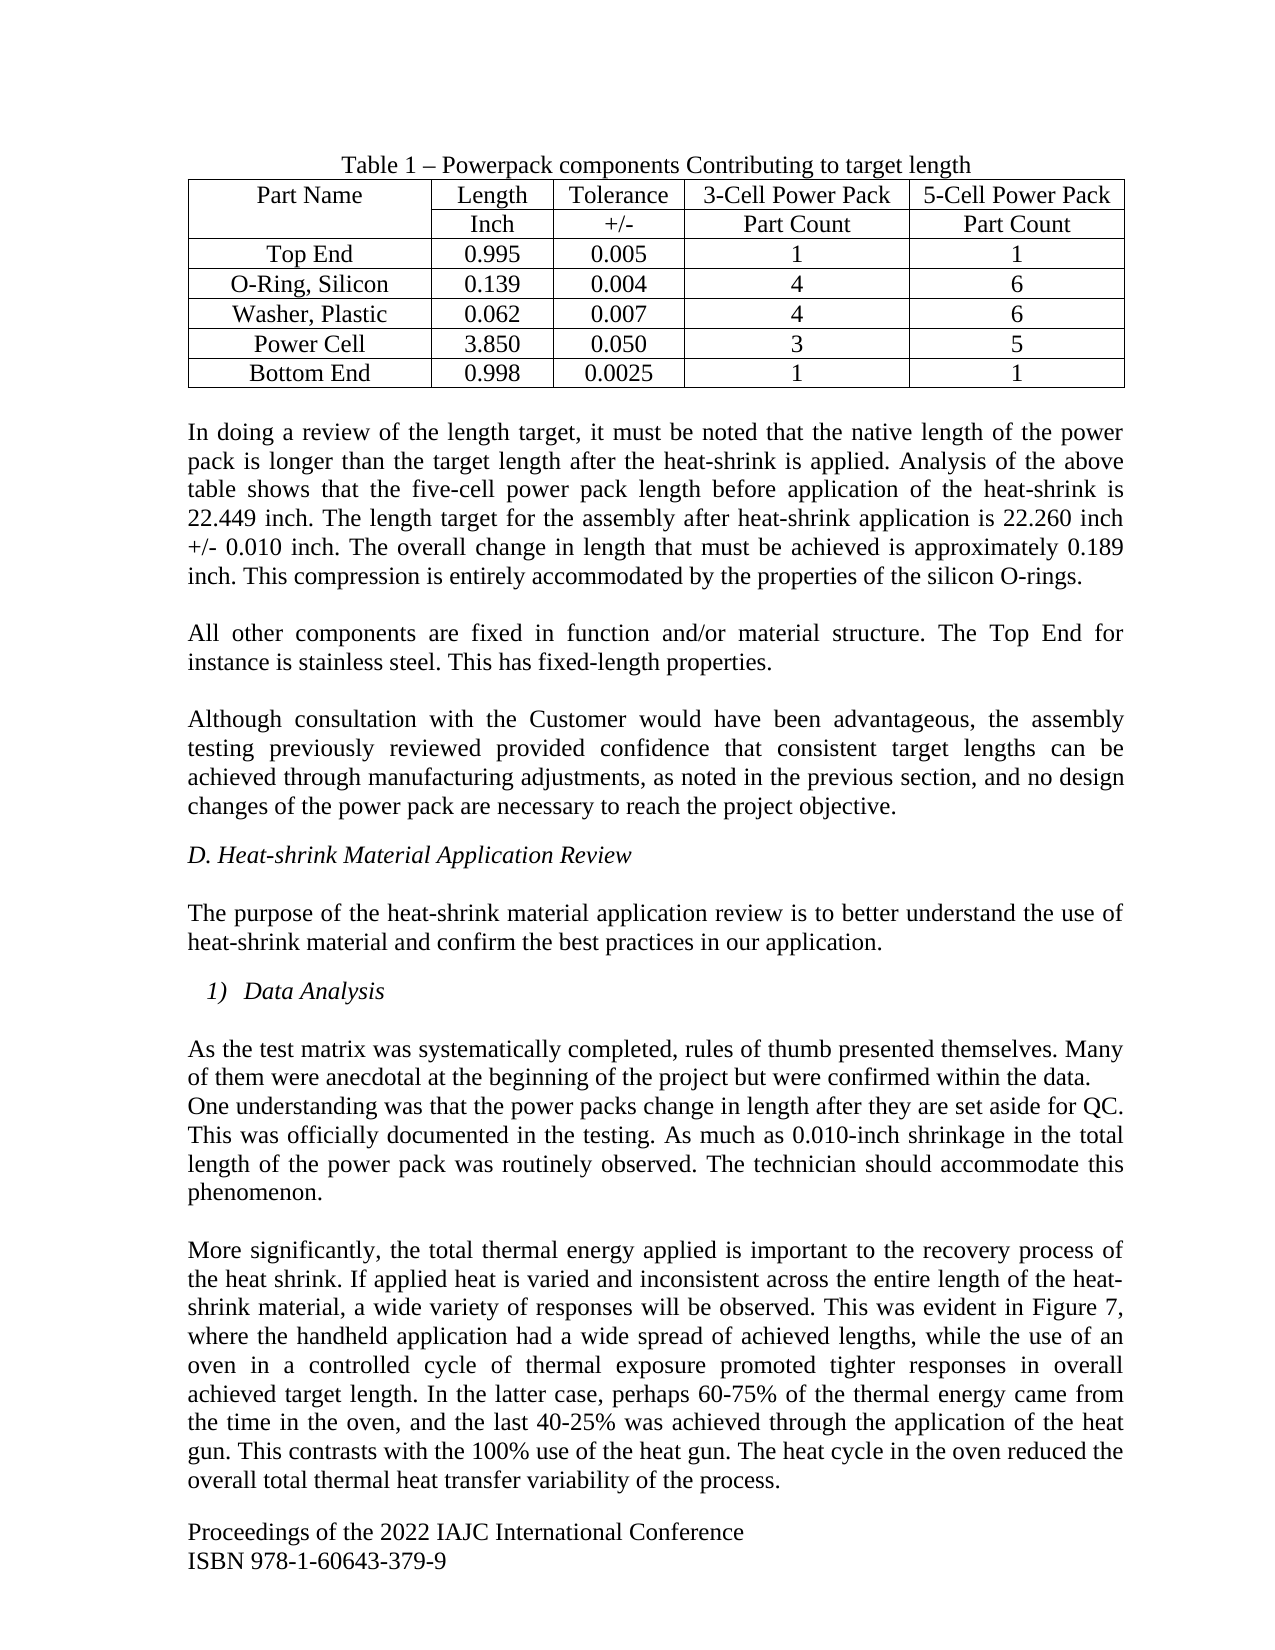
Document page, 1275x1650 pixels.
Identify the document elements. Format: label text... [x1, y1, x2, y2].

table_cell 0.995 [432, 239, 553, 268]
table_cell O-Ring, Silicon [189, 269, 431, 298]
text Although consultation with the Customer would have been advantageous, the assembly testing previously reviewed provided confidence that consistent target lengths can be achieved through manufacturing adjustments, as noted in the previous section, and no design changes of the power pack are necessary to reach the project objective. [187, 704, 1125, 819]
text The purpose of the heat-shrink material application review is to better understand the use of heat-shrink material and confirm the best practices in our application. [187, 898, 1125, 955]
text As the test matrix was systematically completed, rules of thumb presented themselves. Many of them were anecdotal at the beginning of the project but were confirmed within the data. [187, 1034, 1125, 1091]
subtitle Heat-shrink Material Application Review [187, 840, 1125, 869]
table_cell 4 [685, 269, 909, 298]
table_cell 0.0025 [554, 359, 684, 387]
table_cell Bottom End [189, 359, 431, 387]
table_cell Inch [432, 210, 553, 238]
text More significantly, the total thermal energy applied is important to the recovery process of the heat shrink. If applied heat is varied and inconsistent across the entire length of the heat-shrink material, a wide variety of responses will be observed. This was evident in Figure 7, where the handheld application had a wide spread of achieved lengths, while the use of an oven in a controlled cycle of thermal exposure promoted tighter responses in overall achieved target length. In the latter case, perhaps 60-75% of the thermal energy came from the time in the oven, and the last 40-25% was achieved through the application of the heat gun. This contrasts with the 100% use of the heat gun. The heat cycle in the oven reduced the overall total thermal heat transfer variability of the process. [187, 1235, 1125, 1494]
table_cell 4 [685, 299, 909, 328]
table_cell Power Cell [189, 329, 431, 357]
table_cell 0.998 [432, 359, 553, 387]
table_cell 6 [910, 269, 1124, 298]
table_cell 0.139 [432, 269, 553, 298]
table_cell 3 [685, 329, 909, 357]
table_header Length [432, 180, 553, 208]
table_header Part Name [189, 180, 431, 238]
text Table 1 – Powerpack components Contributing to target length [187, 150, 1125, 179]
text All other components are fixed in function and/or material structure. The Top End for instance is stainless steel. This has fixed-length properties. [187, 618, 1125, 676]
table_cell Top End [189, 239, 431, 268]
table_cell 0.004 [554, 269, 684, 298]
table_cell 5 [910, 329, 1124, 357]
text In doing a review of the length target, it must be noted that the native length of the power pack is longer than the target length after the heat-shrink is applied. Analysis of the above table shows that the five-cell power pack length before application of the heat-shrink is 22.449 inch. The length target for the assembly after heat-shrink application is 22.260 inch +/- 0.010 inch. The overall change in length that must be achieved is approximately 0.189 inch. This compression is entirely accommodated by the properties of the silicon O-rings. [187, 417, 1125, 589]
table_cell 0.050 [554, 329, 684, 357]
table_cell 6 [910, 299, 1124, 328]
text One understanding was that the power packs change in length after they are set aside for QC. This was officially documented in the testing. As much as 0.010-inch shrinkage in the total length of the power pack was routinely observed. The technician should accommodate this phenomenon. [187, 1091, 1125, 1206]
table_cell 0.007 [554, 299, 684, 328]
table_cell 1 [685, 359, 909, 387]
table_cell 0.062 [432, 299, 553, 328]
table_cell 1 [685, 239, 909, 268]
table_header 3-Cell Power Pack [685, 180, 909, 208]
table_cell 1 [910, 239, 1124, 268]
table_cell Part Count [910, 210, 1124, 238]
table_cell Part Count [685, 210, 909, 238]
table_header Tolerance [554, 180, 684, 208]
table_cell Washer, Plastic [189, 299, 431, 328]
table_cell 3.850 [432, 329, 553, 357]
subtitle Data Analysis [187, 976, 1125, 1005]
table_cell 0.005 [554, 239, 684, 268]
table_cell 1 [910, 359, 1124, 387]
table_header 5-Cell Power Pack [910, 180, 1124, 208]
table_cell +/- [554, 210, 684, 238]
